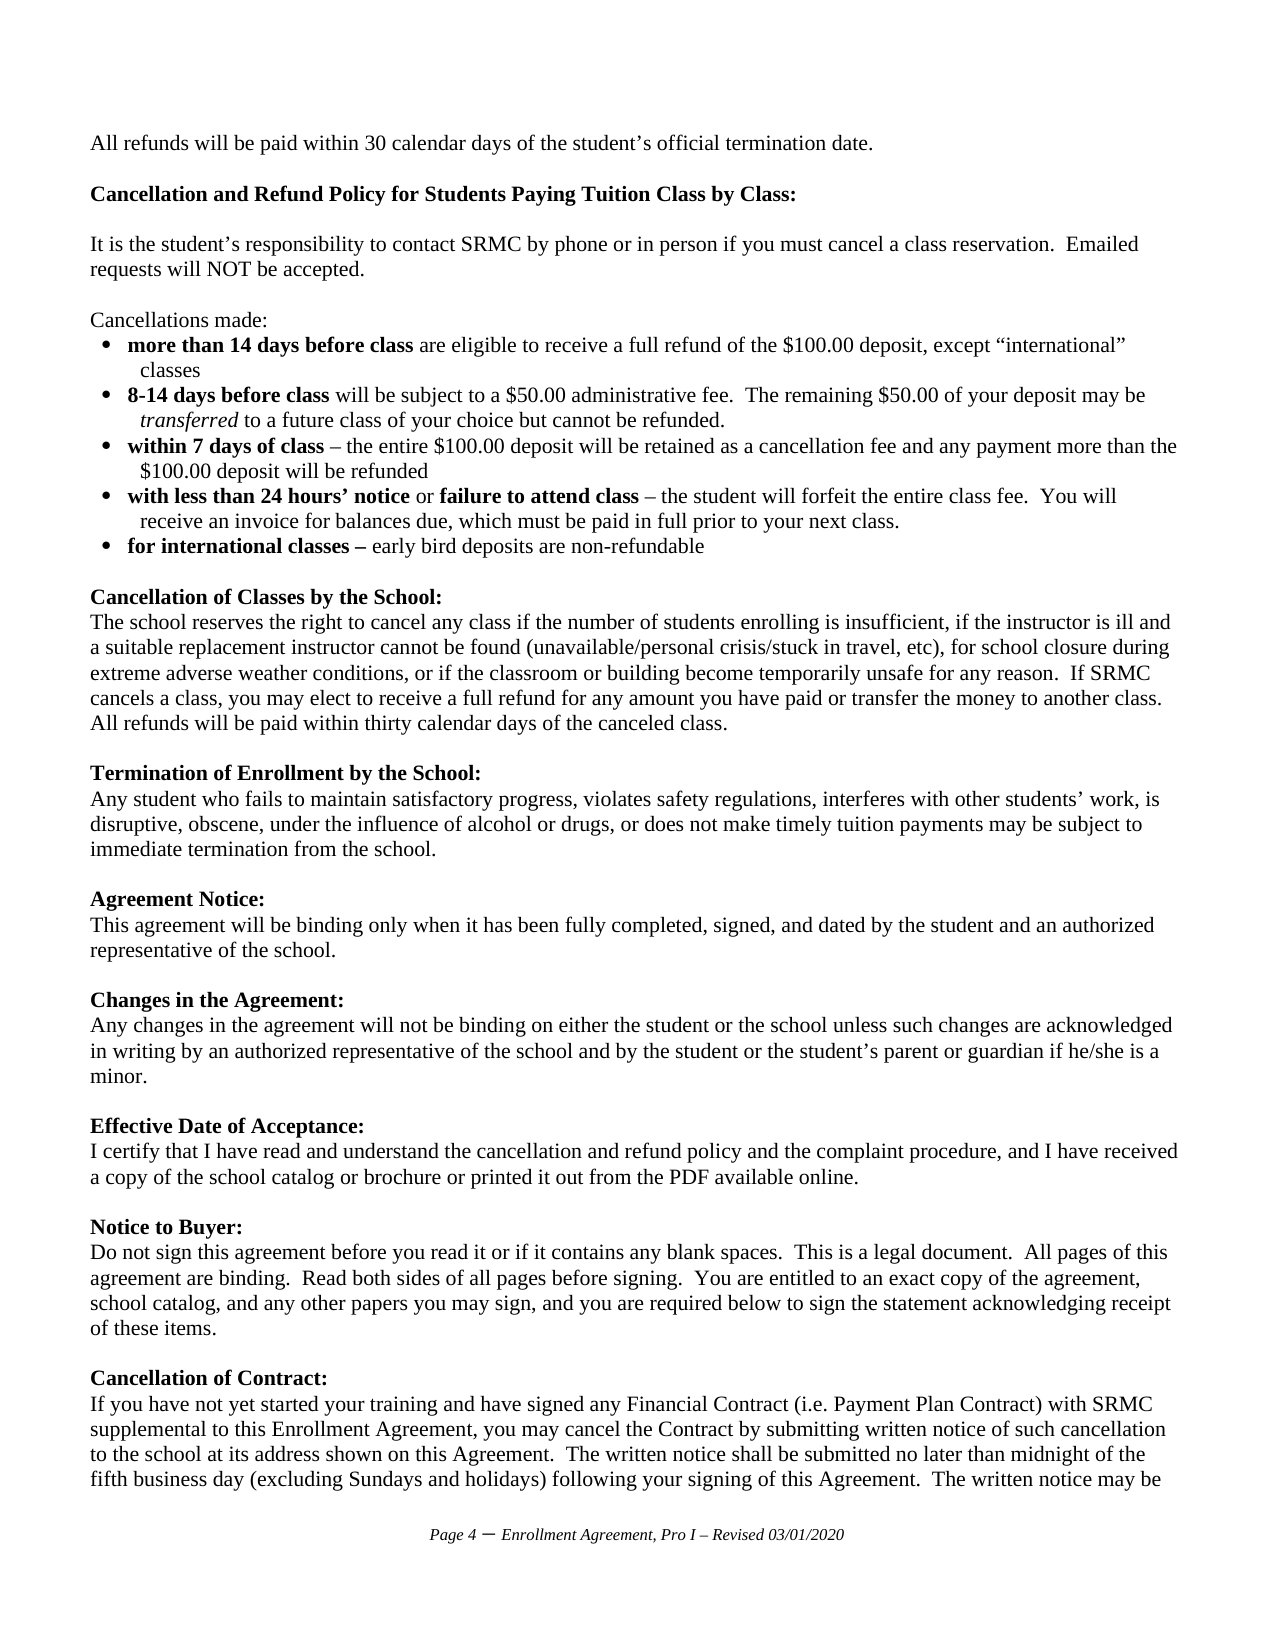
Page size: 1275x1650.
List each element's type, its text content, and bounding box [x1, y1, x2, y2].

list within 7 days of class – the entire $100.00 deposit will be retained as a cancellation fee and any payment more than the $100.00 deposit will be refunded [102, 433, 1185, 483]
text Agreement Notice: [90, 886, 1185, 912]
text Cancellation and Refund Policy for Students Paying Tuition Class by Class: [90, 181, 1185, 206]
text Cancellation of Contract: [90, 1365, 1185, 1391]
text Any changes in the agreement will not be binding on either the student or the school unless such changes are acknowledged in writing by an authorized representative of the school and by the student or the student’s parent or guardian if he/she is a minor. [90, 1012, 1185, 1088]
list 8-14 days before class will be subject to a $50.00 administrative fee. The remaining $50.00 of your deposit may be transferred to a future class of your choice but cannot be refunded. [102, 382, 1185, 433]
list with less than 24 hours’ notice or failure to attend class – the student will forfeit the entire class fee. You will receive an invoice for balances due, which must be paid in full prior to your next class. [102, 483, 1185, 533]
text Cancellation of Classes by the School: [90, 584, 1185, 609]
text Any student who fails to maintain satisfactory progress, violates safety regulations, interferes with other students’ work, is disruptive, obscene, under the influence of alcohol or drugs, or does not make timely tuition payments may be subject to immediate termination from the school. [90, 786, 1185, 861]
text Cancellations made: [90, 307, 1185, 332]
text It is the student’s responsibility to contact SRMC by phone or in person if you must cancel a class reservation. Emailed requests will NOT be accepted. [90, 231, 1185, 281]
text The school reserves the right to cancel any class if the number of students enrolling is insufficient, if the instructor is ill and a suitable replacement instructor cannot be found (unavailable/personal crisis/stuck in travel, etc), for school closure during extreme adverse weather conditions, or if the classroom or building become temporarily unsafe for any reason. If SRMC cancels a class, you may elect to receive a full refund for any amount you have paid or transfer the money to another class. All refunds will be paid within thirty calendar days of the canceled class. [90, 609, 1185, 735]
text All refunds will be paid within 30 calendar days of the student’s official termination date. [90, 130, 1185, 155]
text Changes in the Agreement: [90, 987, 1185, 1012]
text This agreement will be binding only when it has been fully completed, signed, and dated by the student and an authorized representative of the school. [90, 912, 1185, 962]
text Termination of Enrollment by the School: [90, 760, 1185, 786]
text Do not sign this agreement before you read it or if it contains any blank spaces. This is a legal document. All pages of this agreement are binding. Read both sides of all pages before signing. You are entitled to an exact copy of the agreement, school catalog, and any other papers you may sign, and you are required below to sign the statement acknowledging receipt of these items. [90, 1239, 1185, 1340]
list for international classes – early bird deposits are non-refundable [102, 533, 1185, 559]
text Effective Date of Acceptance: [90, 1113, 1185, 1138]
list more than 14 days before class are eligible to receive a full refund of the $100.00 deposit, except “international” classes [102, 332, 1185, 382]
text I certify that I have read and understand the cancellation and refund policy and the complaint procedure, and I have received a copy of the school catalog or brochure or printed it out from the PDF available online. [90, 1138, 1185, 1189]
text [90, 1391, 1185, 1491]
text Notice to Buyer: [90, 1214, 1185, 1239]
